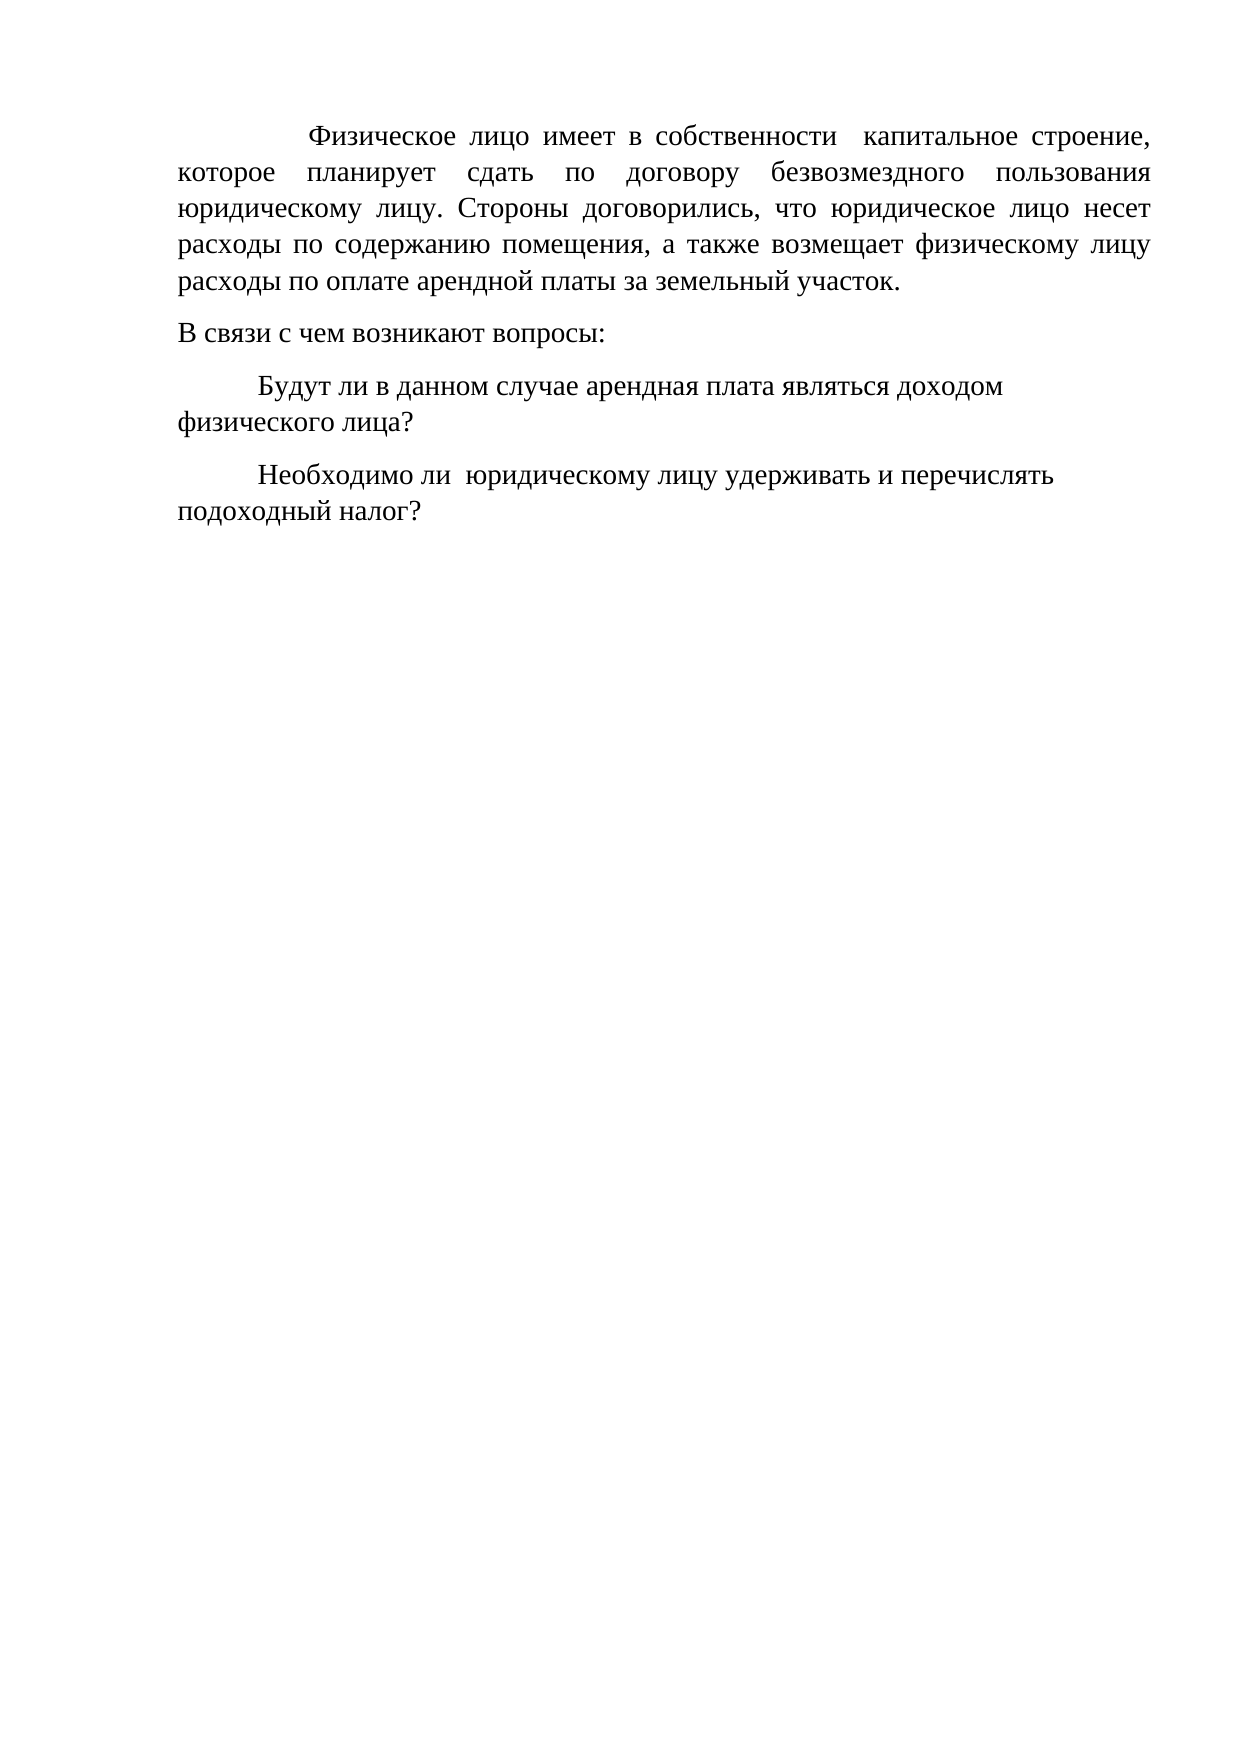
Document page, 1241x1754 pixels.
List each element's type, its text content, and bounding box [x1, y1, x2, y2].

text Необходимо ли юридическому лицу удерживать и перечислять подоходный налог? [177, 457, 1152, 527]
text Будут ли в данном случае арендная плата являться доходом физического лица? [177, 368, 1152, 438]
text Физическое лицо имеет в собственности капитальное строение, которое планирует сдать по договору безвозмездного пользования юридическому лицу. Стороны договорились, что юридическое лицо несет расходы по содержанию помещения, а также возмещает физическому лицу расходы по оплате арендной платы за земельный участок. [177, 118, 1152, 296]
text В связи с чем возникают вопросы: [177, 316, 1152, 349]
